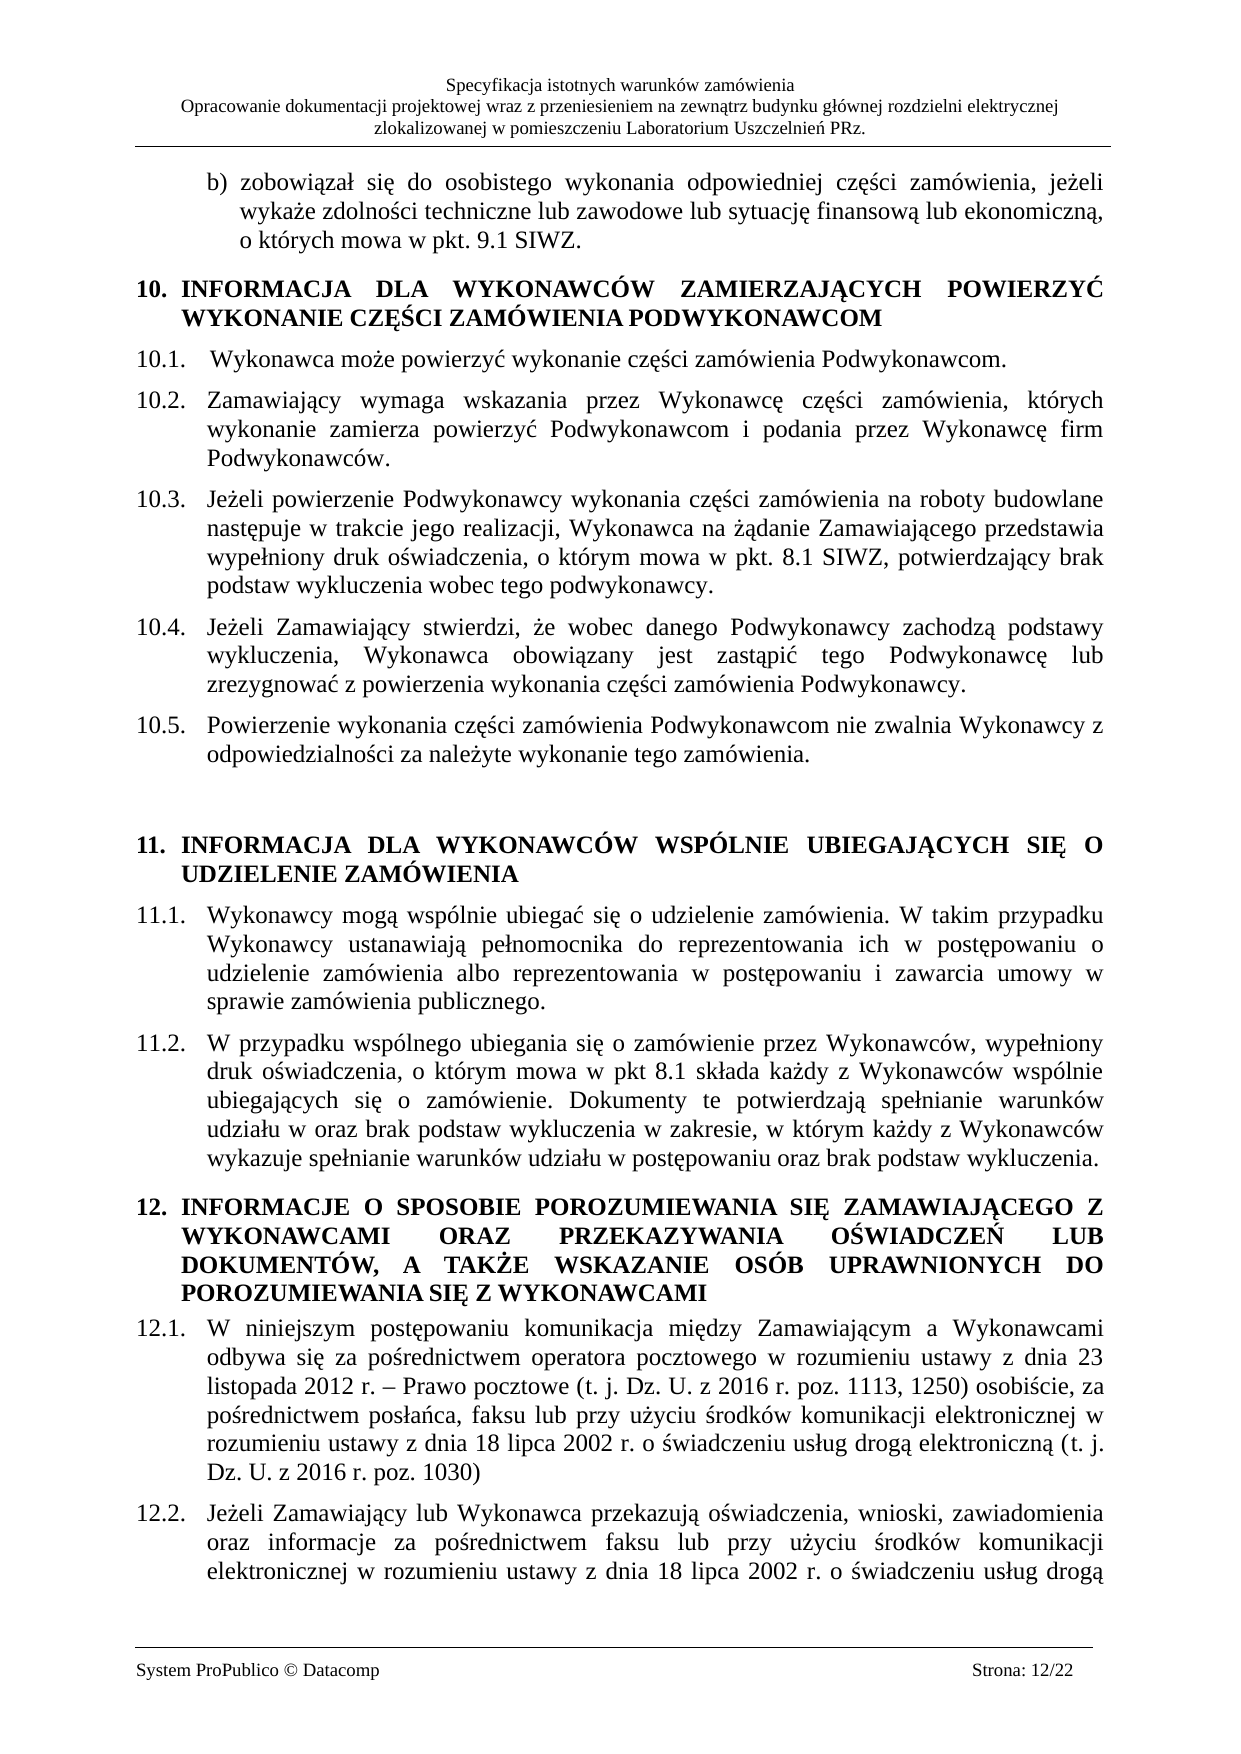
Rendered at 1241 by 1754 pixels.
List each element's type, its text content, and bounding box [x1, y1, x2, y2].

subtitle Powierzenie wykonania części zamówienia Podwykonawcom nie zwalnia Wykonawcy z odpowiedzialności za należyte wykonanie tego zamówienia. [136, 711, 1104, 768]
subtitle Wykonawca może powierzyć wykonanie części zamówienia Podwykonawcom. [136, 344, 1104, 373]
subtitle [136, 1498, 1104, 1585]
subtitle W niniejszym postępowaniu komunikacja między Zamawiającym a Wykonawcami odbywa się za pośrednictwem operatora pocztowego w rozumieniu ustawy z dnia 23 listopada 2012 r. – Prawo pocztowe (t. j. Dz. U. z 2016 r. poz. 1113, 1250) osobiście, za pośrednictwem posłańca, faksu lub przy użyciu środków komunikacji elektronicznej w rozumieniu ustawy z dnia 18 lipca 2002 r. o świadczeniu usług drogą elektroniczną (t. j. Dz. U. z 2016 r. poz. 1030) [136, 1313, 1104, 1486]
subtitle Wykonawcy mogą wspólnie ubiegać się o udzielenie zamówienia. W takim przypadku Wykonawcy ustanawiają pełnomocnika do reprezentowania ich w postępowaniu o udzielenie zamówienia albo reprezentowania w postępowaniu i zawarcia umowy w sprawie zamówienia publicznego. [136, 900, 1104, 1015]
subtitle b) zobowiązał się do osobistego wykonania odpowiedniej części zamówienia, jeżeli wykaże zdolności techniczne lub zawodowe lub sytuację finansową lub ekonomiczną, o których mowa w pkt. 9.1 SIWZ. [207, 167, 1104, 253]
subtitle INFORMACJA DLA WYKONAWCÓW zamierzających powierzyć wykonanie części zamówienia podwykonawcom [136, 274, 1104, 332]
subtitle Informacje o sposobie porozumiewania się zamawiającego z Wykonawcami oraz przekazywania oświadczeń lub dokumentów, a także wskazanie osób uprawnionych do porozumiewania się z wykonawcami [136, 1192, 1104, 1307]
subtitle Jeżeli Zamawiający stwierdzi, że wobec danego Podwykonawcy zachodzą podstawy wykluczenia, Wykonawca obowiązany jest zastąpić tego Podwykonawcę lub zrezygnować z powierzenia wykonania części zamówienia Podwykonawcy. [136, 612, 1104, 698]
subtitle Jeżeli powierzenie Podwykonawcy wykonania części zamówienia na roboty budowlane następuje w trakcie jego realizacji, Wykonawca na żądanie Zamawiającego przedstawia wypełniony druk oświadczenia, o którym mowa w pkt. 8.1 SIWZ, potwierdzający brak podstaw wykluczenia wobec tego podwykonawcy. [136, 484, 1104, 599]
subtitle W przypadku wspólnego ubiegania się o zamówienie przez Wykonawców, wypełniony druk oświadczenia, o którym mowa w pkt 8.1 składa każdy z Wykonawców wspólnie ubiegających się o zamówienie. Dokumenty te potwierdzają spełnianie warunków udziału w oraz brak podstaw wykluczenia w zakresie, w którym każdy z Wykonawców wykazuje spełnianie warunków udziału w postępowaniu oraz brak podstaw wykluczenia. [136, 1028, 1104, 1171]
subtitle Zamawiający wymaga wskazania przez Wykonawcę części zamówienia, których wykonanie zamierza powierzyć Podwykonawcom i podania przez Wykonawcę firm Podwykonawców. [136, 386, 1104, 472]
subtitle Informacja dla wykonawców wspólnie ubiegających się o udzielenie zamówienia [136, 830, 1104, 888]
